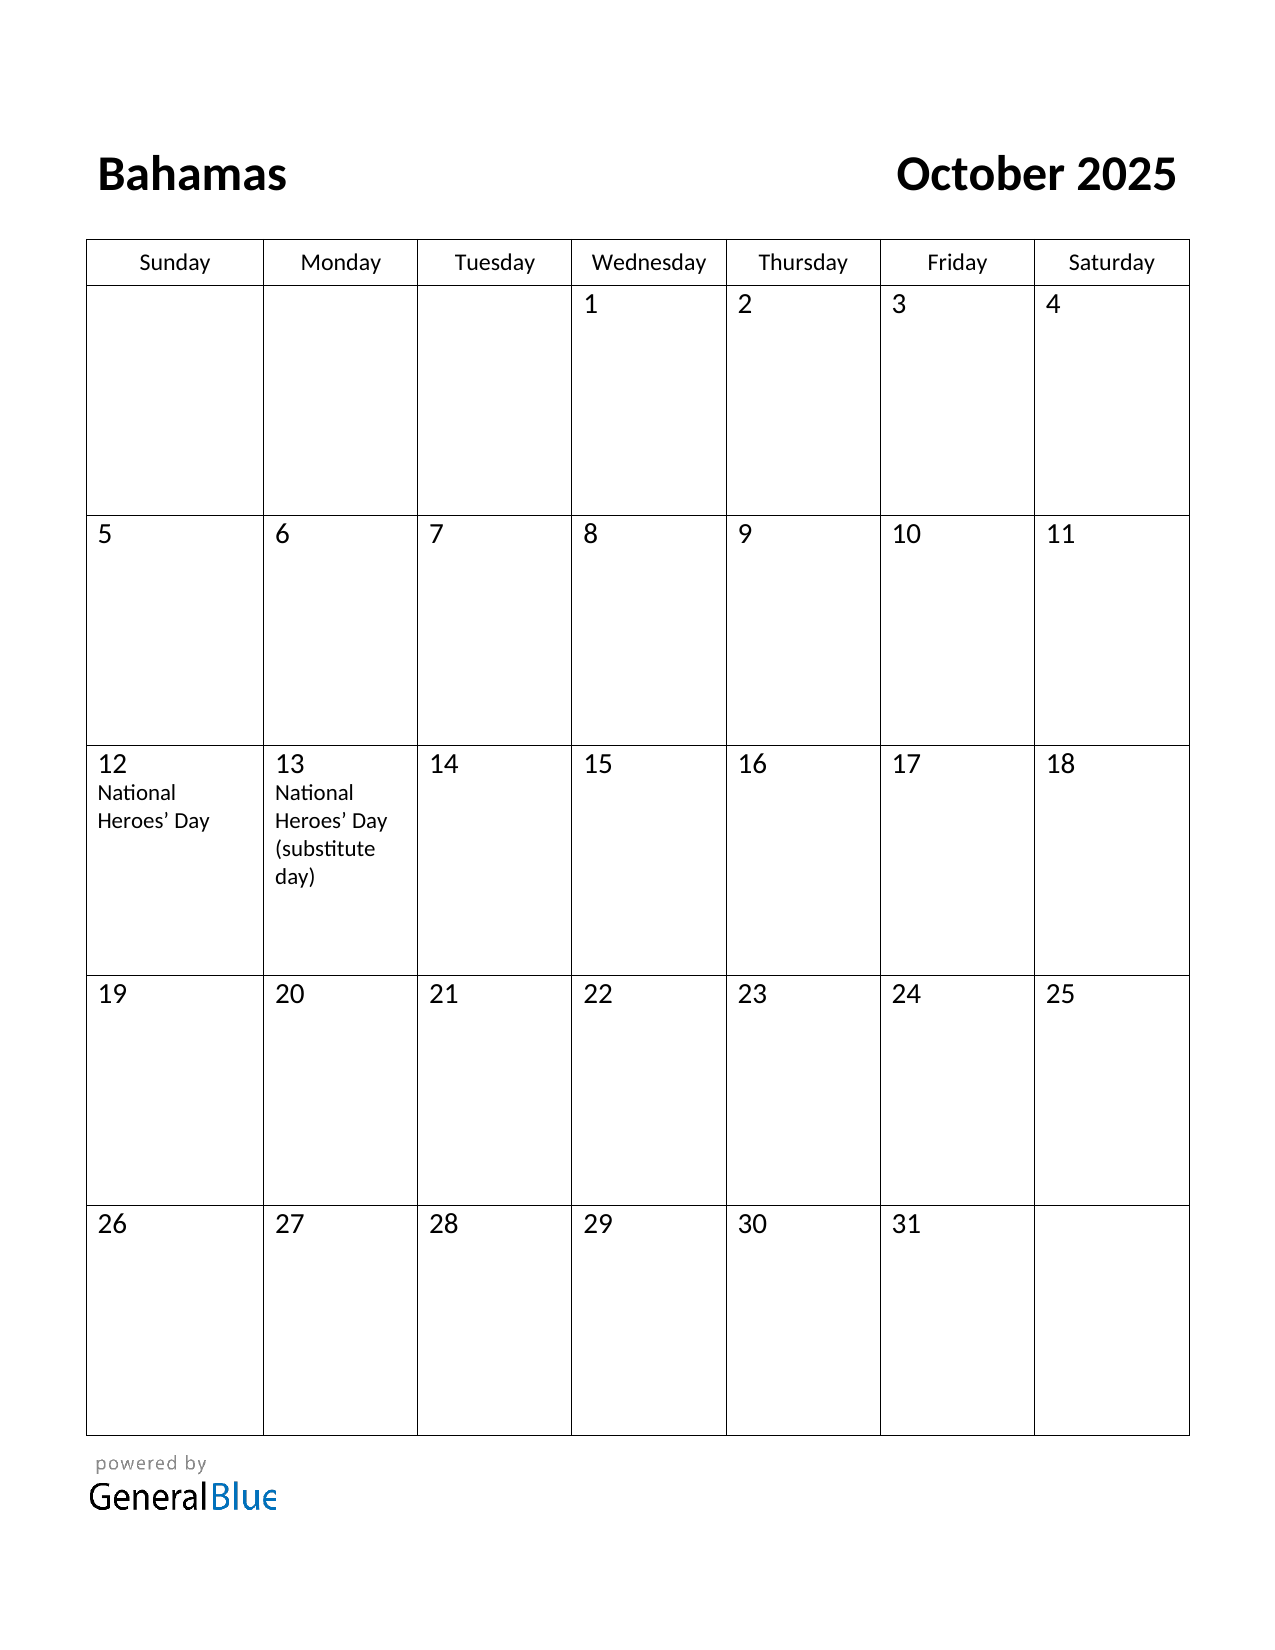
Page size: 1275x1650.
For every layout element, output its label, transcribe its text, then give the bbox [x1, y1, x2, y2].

table_cell [87, 1238, 263, 1434]
table_cell [572, 778, 726, 974]
table_cell 20 [264, 976, 417, 1008]
table_cell 29 [572, 1206, 726, 1238]
table_cell 25 [1035, 976, 1189, 1008]
table_cell Saturday [1035, 240, 1189, 284]
table_cell [572, 548, 726, 744]
table_cell [418, 778, 571, 974]
table_cell 12 [87, 746, 263, 778]
table_cell 17 [881, 746, 1034, 778]
table_cell [264, 1238, 417, 1434]
table_header Bahamas [86, 105, 572, 239]
table_cell [572, 1238, 726, 1434]
table_cell 19 [87, 976, 263, 1008]
table_cell 1 [572, 286, 726, 318]
table_cell [264, 1008, 417, 1204]
table_cell [418, 286, 571, 318]
table_cell 5 [87, 516, 263, 548]
table_cell 4 [1035, 286, 1189, 318]
table_cell [264, 286, 417, 318]
table_cell [881, 778, 1034, 974]
table_cell Thursday [727, 240, 880, 284]
table_cell [881, 318, 1034, 514]
table_cell 7 [418, 516, 571, 548]
table_cell [1035, 1206, 1189, 1238]
table_cell National Heroes’ Day (substitute day) [264, 778, 417, 974]
table_cell 8 [572, 516, 726, 548]
table_cell 28 [418, 1206, 571, 1238]
table_cell 22 [572, 976, 726, 1008]
table_cell 31 [881, 1206, 1034, 1238]
table_cell 2 [727, 286, 880, 318]
table_cell [572, 318, 726, 514]
table_cell [1035, 1008, 1189, 1204]
table_cell 24 [881, 976, 1034, 1008]
table_cell 18 [1035, 746, 1189, 778]
table_cell 10 [881, 516, 1034, 548]
picture [88, 1452, 276, 1515]
table_cell [418, 318, 571, 514]
table_cell 16 [727, 746, 880, 778]
table_cell [572, 1008, 726, 1204]
table_cell Monday [264, 240, 417, 284]
table_cell Wednesday [572, 240, 726, 284]
table_cell [1035, 1238, 1189, 1434]
table_cell [1035, 778, 1189, 974]
table_cell [418, 548, 571, 744]
table_cell National Heroes’ Day [87, 778, 263, 974]
table_cell [86, 1436, 1189, 1534]
table_cell 26 [87, 1206, 263, 1238]
table_cell [418, 1238, 571, 1434]
table_cell 23 [727, 976, 880, 1008]
table_cell 27 [264, 1206, 417, 1238]
table_cell [87, 548, 263, 744]
table_cell [264, 318, 417, 514]
table_cell 6 [264, 516, 417, 548]
table_cell [881, 1008, 1034, 1204]
table_cell [881, 548, 1034, 744]
table_cell 15 [572, 746, 726, 778]
table_cell 3 [881, 286, 1034, 318]
table_cell [1035, 548, 1189, 744]
table_cell [727, 1238, 880, 1434]
table_cell 30 [727, 1206, 880, 1238]
table_header October 2025 [572, 105, 1189, 239]
table_cell [727, 318, 880, 514]
table_cell 9 [727, 516, 880, 548]
table_cell [87, 286, 263, 318]
table_cell [1035, 318, 1189, 514]
table_cell 21 [418, 976, 571, 1008]
table_cell [727, 1008, 880, 1204]
table_cell 14 [418, 746, 571, 778]
table_cell Tuesday [418, 240, 571, 284]
table_cell [418, 1008, 571, 1204]
table_cell [727, 548, 880, 744]
table_cell [264, 548, 417, 744]
table_cell Sunday [87, 240, 263, 284]
table_cell 13 [264, 746, 417, 778]
table_cell [881, 1238, 1034, 1434]
table_cell [87, 318, 263, 514]
table_cell 11 [1035, 516, 1189, 548]
table_cell Friday [881, 240, 1034, 284]
table_cell [727, 778, 880, 974]
table_cell [87, 1008, 263, 1204]
